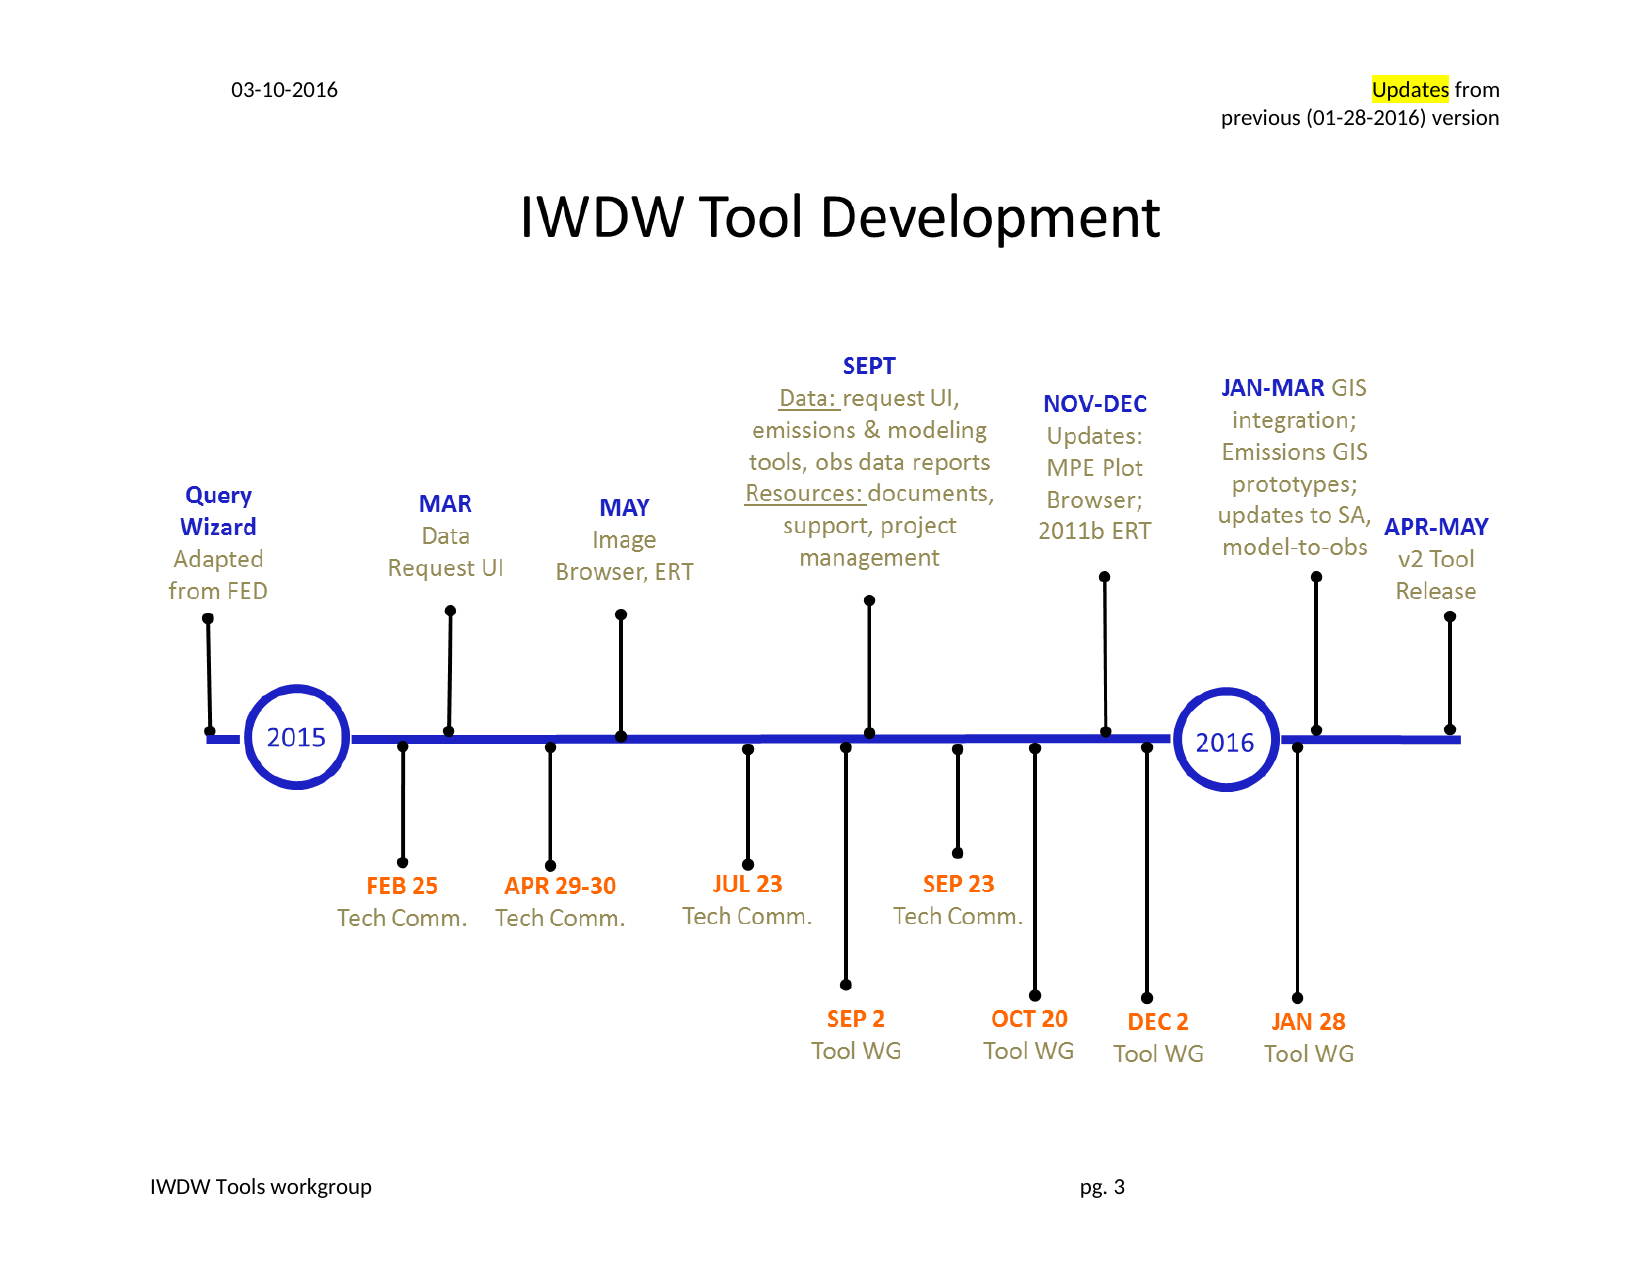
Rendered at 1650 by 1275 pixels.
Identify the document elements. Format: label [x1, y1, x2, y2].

picture [150, 159, 1505, 1086]
